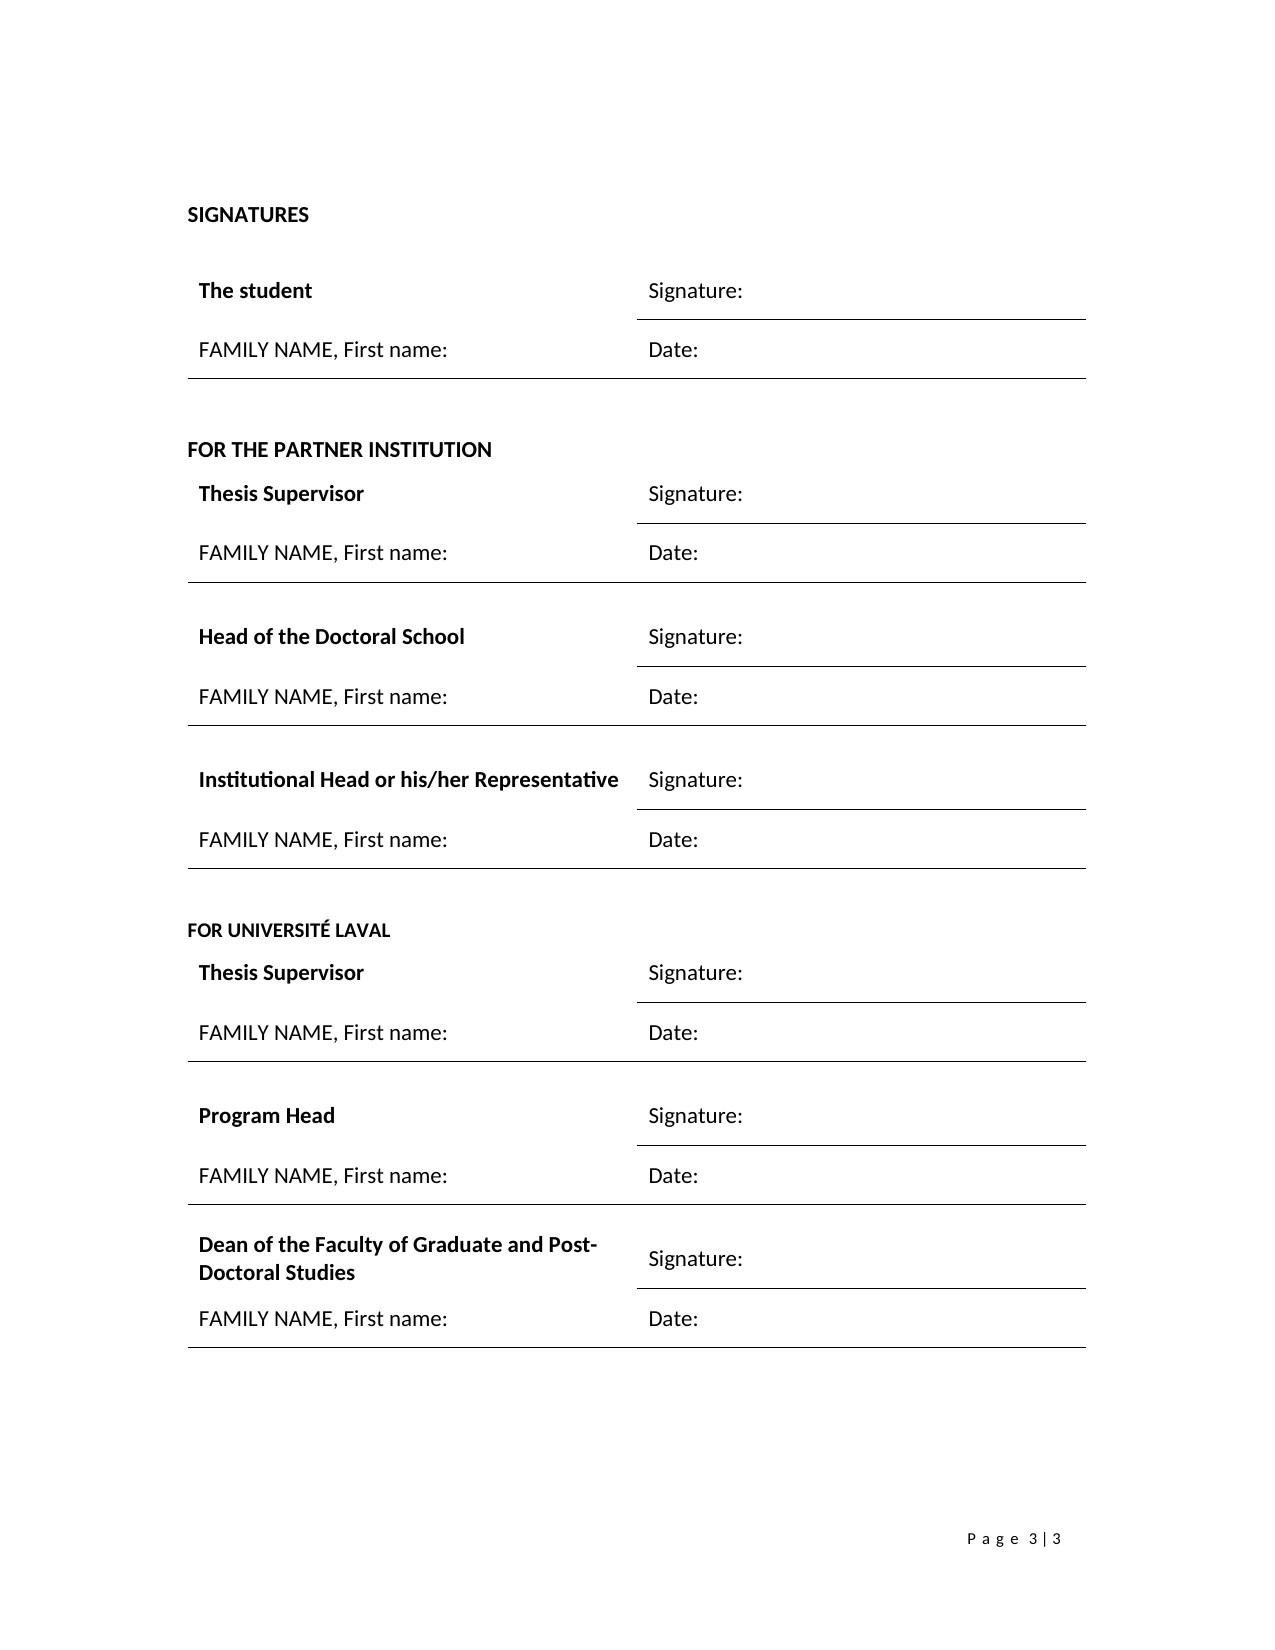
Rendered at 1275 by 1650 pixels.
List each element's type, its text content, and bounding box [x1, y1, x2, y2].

subtitle SIGNATURES [187, 200, 1087, 228]
table_cell FAMILY NAME, First name: [188, 666, 637, 725]
table_header Signature: [637, 1229, 1086, 1288]
table_header Thesis Supervisor [188, 943, 637, 1002]
table_cell FAMILY NAME, First name: [188, 523, 637, 582]
table_header Signature: [637, 464, 1086, 522]
table_cell Date: [637, 810, 1086, 868]
table_cell Date: [637, 1289, 1086, 1347]
table_header Dean of the Faculty of Graduate and Post- Doctoral Studies [188, 1229, 637, 1288]
table_cell Date: [637, 320, 1086, 378]
table_cell Date: [637, 1003, 1086, 1061]
table_header Thesis Supervisor [188, 464, 637, 522]
table_header The student [188, 260, 637, 319]
table_header Signature: [637, 260, 1086, 319]
table_header Head of the Doctoral School [188, 607, 637, 666]
text FOR Université Laval [187, 917, 1087, 943]
table_cell Date: [637, 1146, 1086, 1204]
table_header Program Head [188, 1086, 637, 1145]
table_cell Date: [637, 667, 1086, 725]
table_header Institutional Head or his/her Representative [188, 750, 637, 809]
table_header Signature: [637, 750, 1086, 809]
table_cell FAMILY NAME, First name: [188, 319, 637, 378]
table_cell FAMILY NAME, First name: [188, 1145, 637, 1204]
table_header Signature: [637, 943, 1086, 1002]
table_cell FAMILY NAME, First name: [188, 809, 637, 868]
table_cell FAMILY NAME, First name: [188, 1288, 637, 1347]
text FOR THE PARTNER INSTITUTION [187, 435, 1087, 463]
table_header Signature: [637, 1086, 1086, 1145]
table_cell FAMILY NAME, First name: [188, 1002, 637, 1061]
table_header Signature: [637, 607, 1086, 666]
table_cell Date: [637, 524, 1086, 582]
